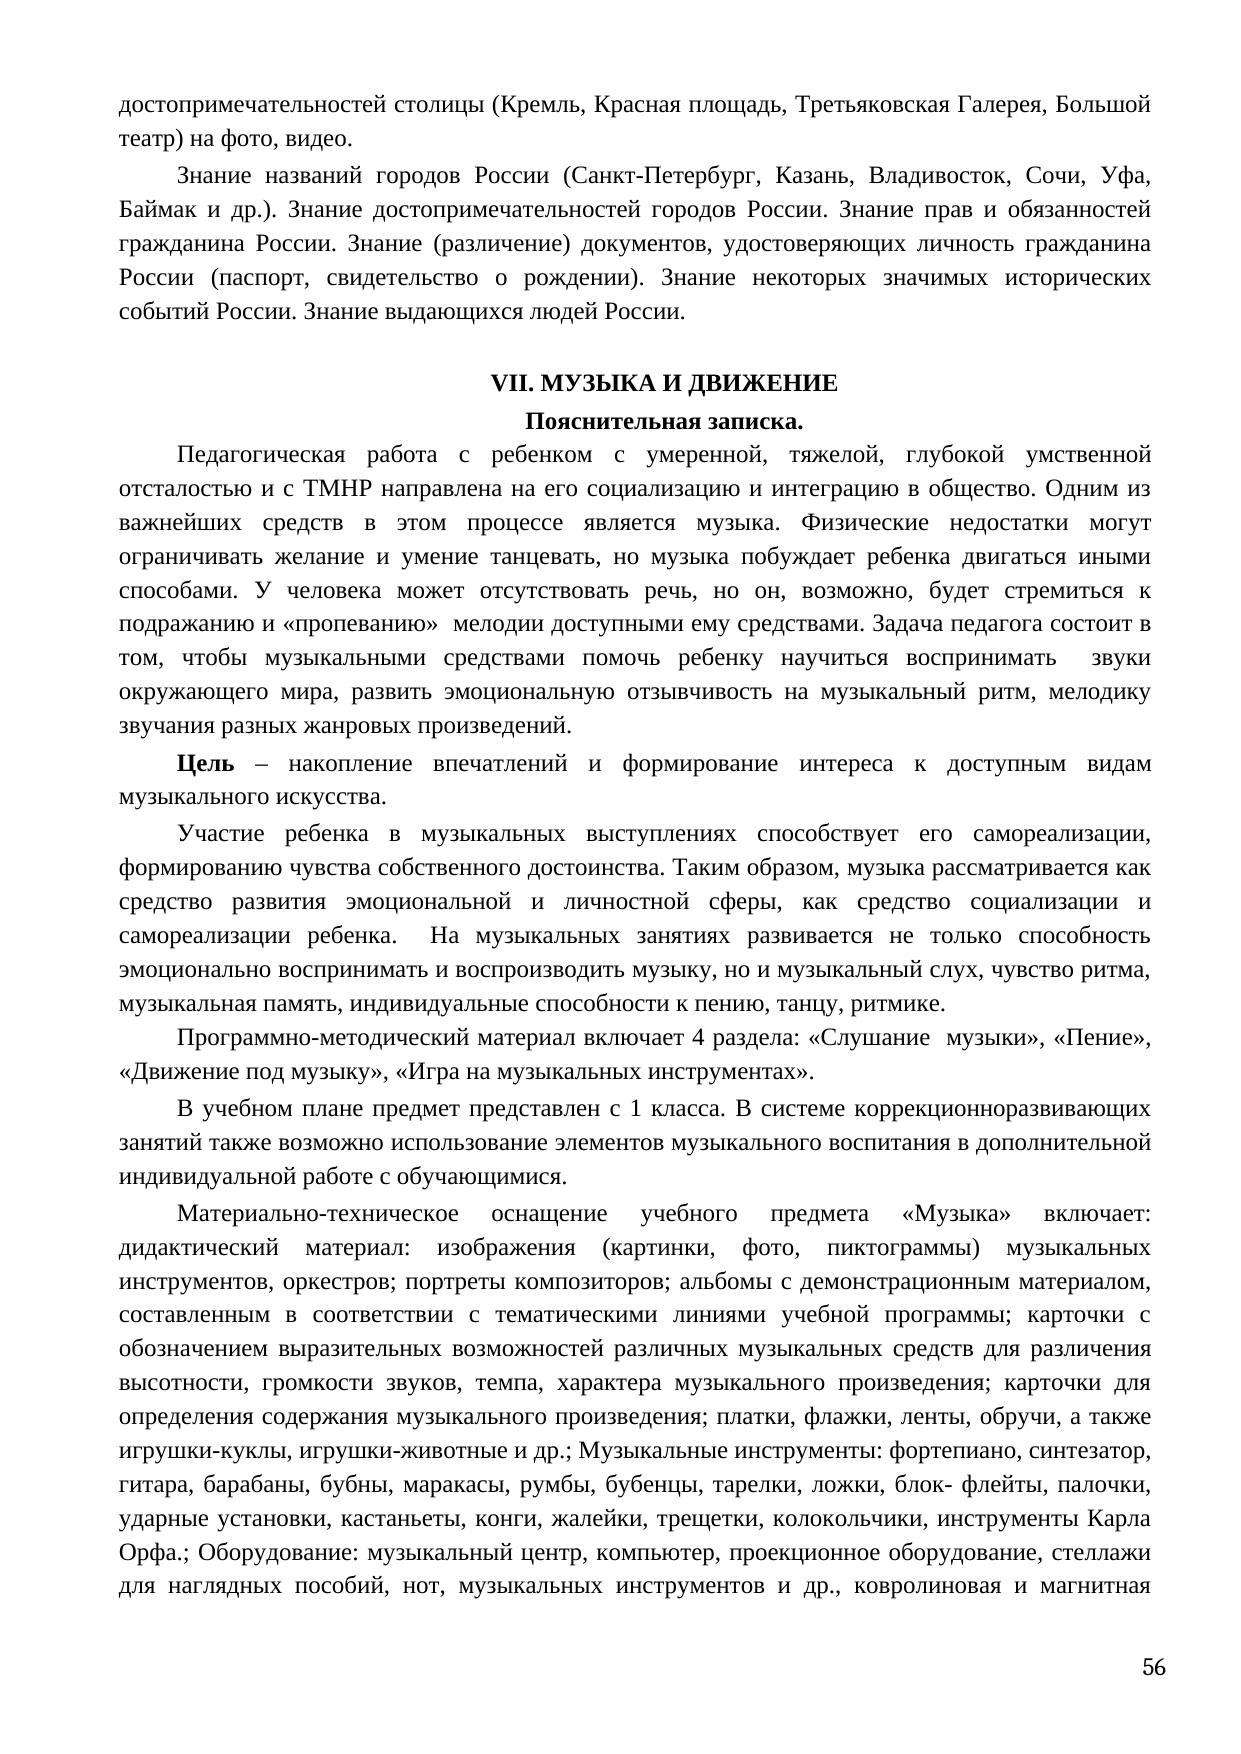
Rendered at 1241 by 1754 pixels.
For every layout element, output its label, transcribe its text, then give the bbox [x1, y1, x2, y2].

text В учебном плане предмет представлен с 1 класса. В системе коррекционноразвивающих занятий также возможно использование элементов музыкального воспитания в дополнительной индивидуальной работе с обучающимися. [119, 1093, 1152, 1189]
text Участие ребенка в музыкальных выступлениях способствует его самореализации, формированию чувства собственного достоинства. Таким образом, музыка рассматривается как средство развития эмоциональной и личностной сферы, как средство социализации и самореализации ребенка. На музыкальных занятиях развивается не только способность эмоционально воспринимать и воспроизводить музыку, но и музыкальный слух, чувство ритма, музыкальная память, индивидуальные способности к пению, танцу, ритмике. [119, 818, 1152, 1017]
text Цель – накопление впечатлений и формирование интереса к доступным видам музыкального искусства. [119, 748, 1152, 810]
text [119, 1198, 1152, 1599]
text Пояснительная записка. [179, 406, 1149, 435]
subtitle VII. МУЗЫКА И ДВИЖЕНИЕ [179, 368, 1150, 397]
text Педагогическая работа с ребенком с умеренной, тяжелой, глубокой умственной отсталостью и с ТМНР направлена на его социализацию и интеграцию в общество. Одним из важнейших средств в этом процессе является музыка. Физические недостатки могут ограничивать желание и умение танцевать, но музыка побуждает ребенка двигаться иными способами. У человека может отсутствовать речь, но он, возможно, будет стремиться к подражанию и «пропеванию» мелодии доступными ему средствами. Задача педагога состоит в том, чтобы музыкальными средствами помочь ребенку научиться воспринимать звуки окружающего мира, развить эмоциональную отзывчивость на музыкальный ритм, мелодику звучания разных жанровых произведений. [119, 439, 1152, 739]
text Программно-методический материал включает 4 раздела: «Слушание музыки», «Пение», «Движение под музыку», «Игра на музыкальных инструментах». [119, 1022, 1152, 1085]
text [119, 89, 1152, 152]
text Знание названий городов России (Санкт-Петербург, Казань, Владивосток, Сочи, Уфа, Баймак и др.). Знание достопримечательностей городов России. Знание прав и обязанностей гражданина России. Знание (различение) документов, удостоверяющих личность гражданина России (паспорт, свидетельство о рождении). Знание некоторых значимых исторических событий России. Знание выдающихся людей России. [119, 161, 1152, 325]
